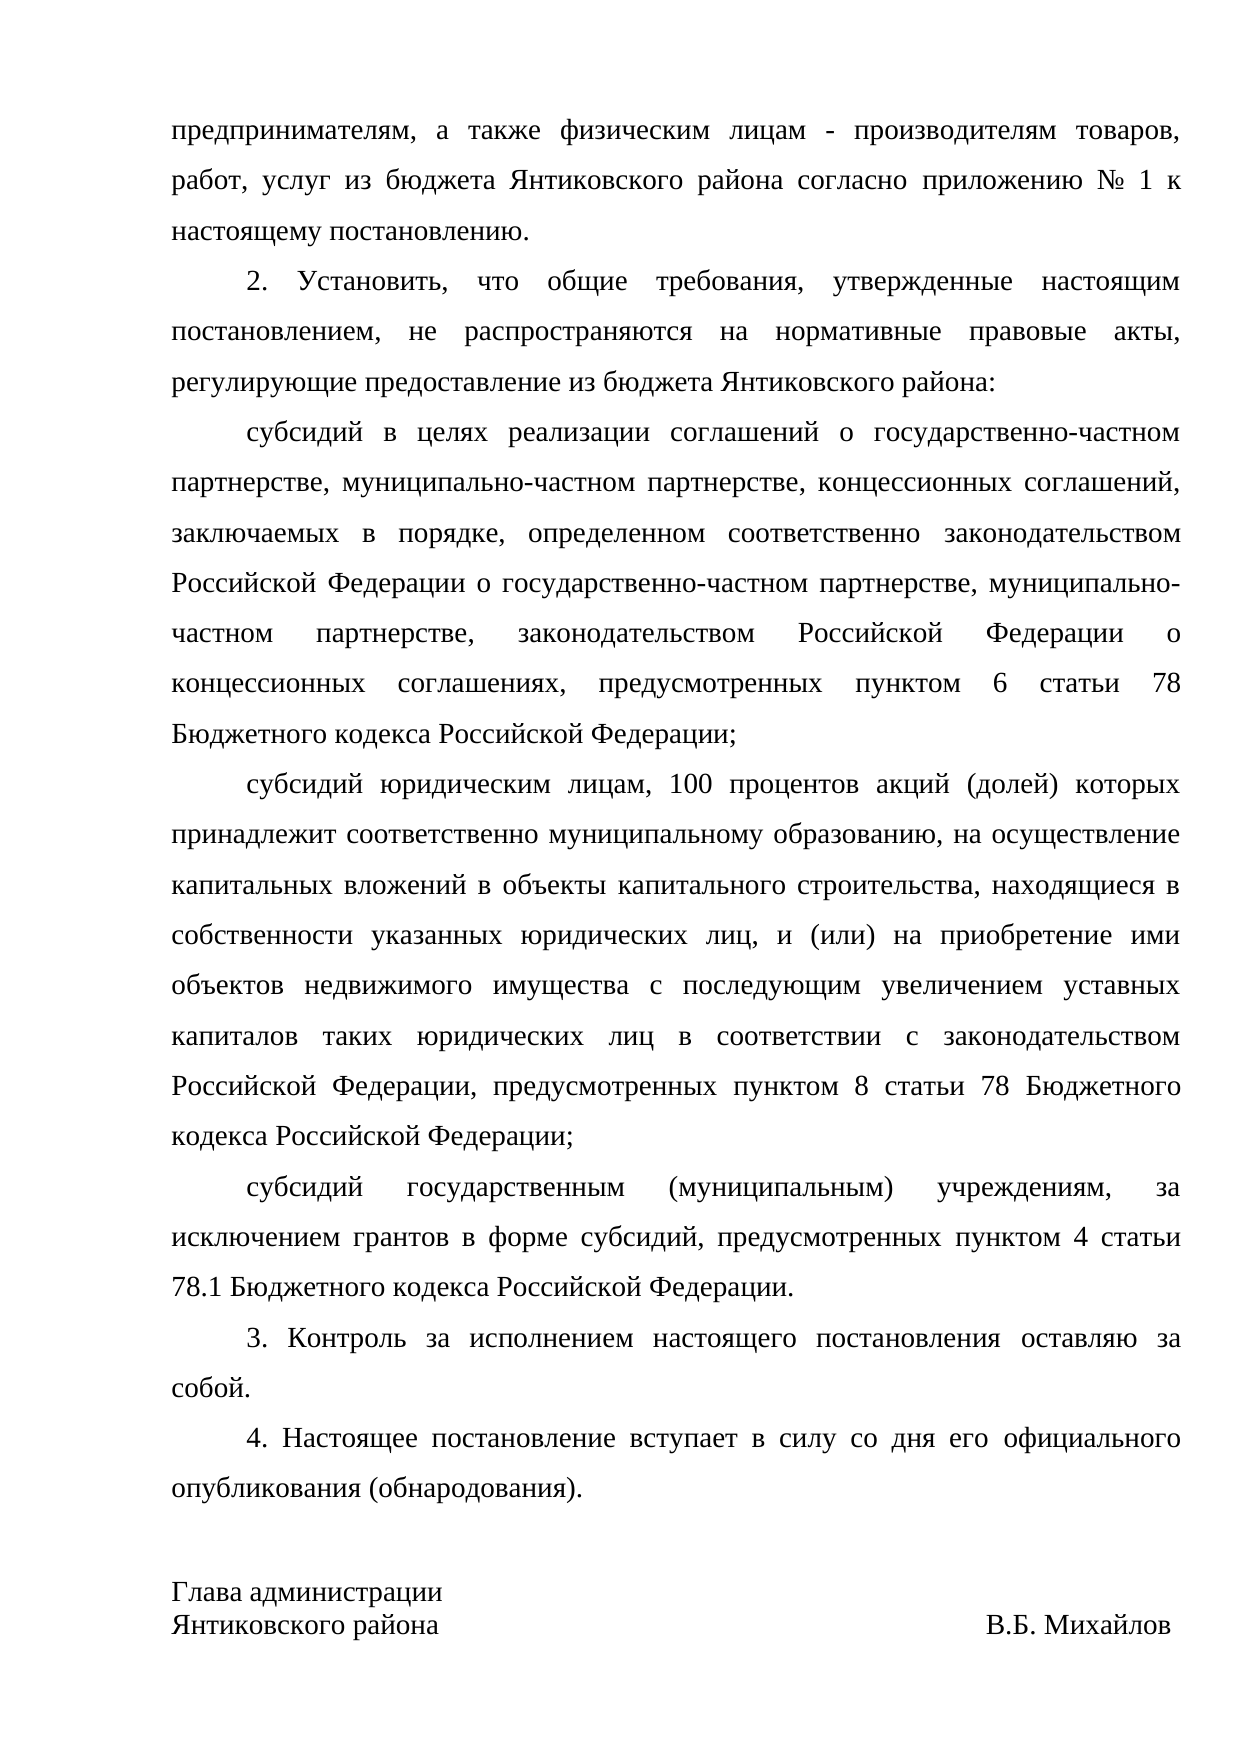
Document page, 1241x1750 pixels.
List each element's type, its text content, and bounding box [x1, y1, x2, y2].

text 2. Установить, что общие требования, утвержденные настоящим постановлением, не распространяются на нормативные правовые акты, регулирующие предоставление из бюджета Янтиковского района: [171, 263, 1181, 397]
text Глава администрации [171, 1574, 1181, 1607]
text субсидий в целях реализации соглашений о государственно-частном партнерстве, муниципально-частном партнерстве, концессионных соглашений, заключаемых в порядке, определенном соответственно законодательством Российской Федерации о государственно-частном партнерстве, муниципально-частном партнерстве, законодательством Российской Федерации о концессионных соглашениях, предусмотренных пунктом 6 статьи 78 Бюджетного кодекса Российской Федерации; [171, 414, 1181, 749]
text Янтиковского района В.Б. Михайлов [171, 1607, 1181, 1641]
text 3. Контроль за исполнением настоящего постановления оставляю за собой. [171, 1320, 1181, 1403]
text субсидий юридическим лицам, 100 процентов акций (долей) которых принадлежит соответственно муниципальному образованию, на осуществление капитальных вложений в объекты капитального строительства, находящиеся в собственности указанных юридических лиц, и (или) на приобретение ими объектов недвижимого имущества с последующим увеличением уставных капиталов таких юридических лиц в соответствии с законодательством Российской Федерации, предусмотренных пунктом 8 статьи 78 Бюджетного кодекса Российской Федерации; [171, 766, 1181, 1152]
text 4. Настоящее постановление вступает в силу со дня его официального опубликования (обнародования). [171, 1420, 1181, 1504]
text субсидий государственным (муниципальным) учреждениям, за исключением грантов в форме субсидий, предусмотренных пунктом 4 статьи 78.1 Бюджетного кодекса Российской Федерации. [171, 1169, 1181, 1303]
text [171, 112, 1181, 246]
